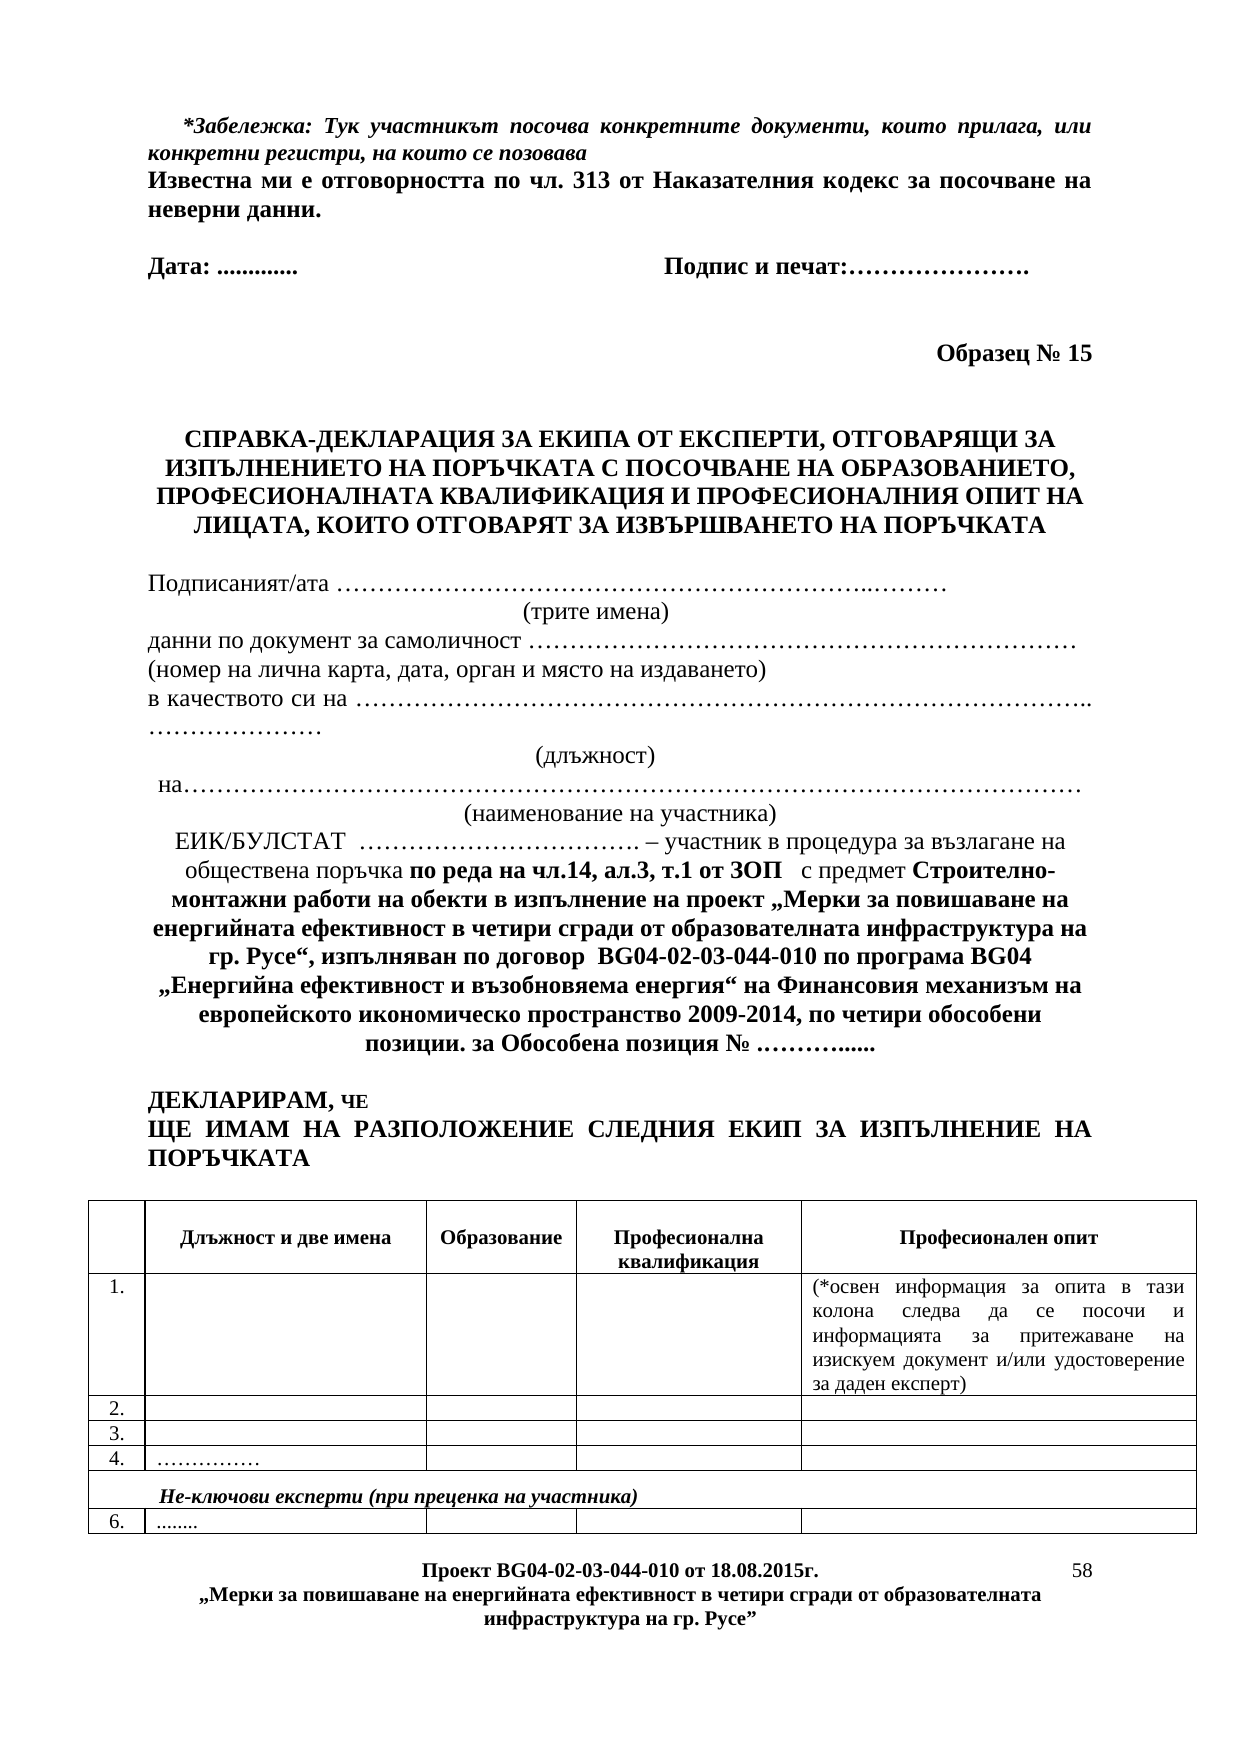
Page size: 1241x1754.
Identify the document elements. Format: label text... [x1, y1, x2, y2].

table_cell 1. [89, 1274, 144, 1395]
table_cell [577, 1446, 801, 1470]
table_cell 6. [89, 1509, 144, 1533]
table_cell 3. [89, 1421, 144, 1445]
table_cell [146, 1396, 426, 1420]
text Дата: ............. Подпис и печат:…………………. [148, 251, 1092, 280]
table_cell 4. [89, 1446, 144, 1470]
text в качеството си на ……………………………………………………………………………..………………… [148, 683, 1092, 740]
text ще имам на разположение следния екип за изпълнение на поръчката [148, 1114, 1092, 1171]
table_cell [427, 1396, 576, 1420]
text Известна ми е отговорността по чл. 313 от Наказателния кодекс за посочване на неверни данни. [148, 165, 1092, 223]
table_cell [577, 1274, 801, 1395]
table_cell [427, 1446, 576, 1470]
table_cell [577, 1396, 801, 1420]
table_cell …………… [146, 1446, 426, 1470]
table_cell [427, 1274, 576, 1395]
text данни по документ за самоличност ………………………………………………………… [148, 625, 1092, 654]
text Образец № 15 [185, 338, 1092, 366]
text (длъжност) [148, 740, 1092, 769]
text ЕИК/БУЛСТАТ ……………………………. – участник в процедура за възлагане на обществена поръчка по реда на чл.14, ал.3, т.1 от ЗОП с предмет Строително-монтажни работи на обекти в изпълнение на проект „Мерки за повишаване на енергийната ефективност в четири сгради от образователната инфраструктура на гр. Русе“, изпълняван по договор BG04-02-03-044-010 по програма BG04 „Енергийна ефективност и възобновяема енергия“ на Финансовия механизъм на европейското икономическо пространство 2009-2014, по четири обособени позиции. за Обособена позиция № .………...... [148, 826, 1092, 1056]
table_cell [577, 1509, 801, 1533]
table_cell [802, 1509, 1196, 1533]
text *Забележка: Тук участникът посочва конкретните документи, които прилага, или конкретни регистри, на които се позовава [148, 112, 1092, 165]
text ДЕКЛАРИРАМ, че [148, 1085, 1092, 1114]
table_cell [802, 1446, 1196, 1470]
text на……………………………………………………………………………………………… (наименование на участника) [148, 769, 1092, 826]
table_cell [146, 1274, 426, 1395]
table_cell [802, 1396, 1196, 1420]
text (трите имена) [148, 596, 1092, 625]
table_cell Не-ключови експерти (при преценка на участника) [89, 1471, 1196, 1508]
text (номер на лична карта, дата, орган и място на издаването) [148, 654, 1092, 683]
table_cell [802, 1421, 1196, 1445]
table_header [89, 1201, 144, 1273]
text СПРАВКА-ДЕКЛАРАЦИЯ ЗА ЕКИПА ОТ ЕКСПЕРТИ, ОТГОВАРЯЩИ ЗА ИЗПЪЛНЕНИЕТО НА ПОРЪЧКАТА С ПОСОЧВАНЕ НА ОБРАЗОВАНИЕТО, ПРОФЕСИОНАЛНАТА КВАЛИФИКАЦИЯ И ПРОФЕСИОНАЛНИЯ ОПИТ НА ЛИЦАТА, КОИТО ОТГОВАРЯТ ЗА ИЗВЪРШВАНЕТО НА ПОРЪЧКАТА [148, 424, 1092, 539]
table_header Длъжност и две имена [146, 1201, 426, 1273]
table_cell [577, 1421, 801, 1445]
table_cell 2. [89, 1396, 144, 1420]
table_header Образование [427, 1201, 576, 1273]
table_header Професионален опит [802, 1201, 1196, 1273]
text Подписаният/ата ………………………………………………………..……… [148, 568, 1092, 596]
table_cell [146, 1421, 426, 1445]
table_cell [427, 1509, 576, 1533]
table_header Професионална квалификация [577, 1201, 801, 1273]
table_cell [427, 1421, 576, 1445]
table_cell (*освен информация за опита в тази колона следва да се посочи и информацията за притежаване на изискуем документ и/или удостоверение за даден експерт) [802, 1274, 1196, 1395]
table_cell ........ [146, 1509, 426, 1533]
